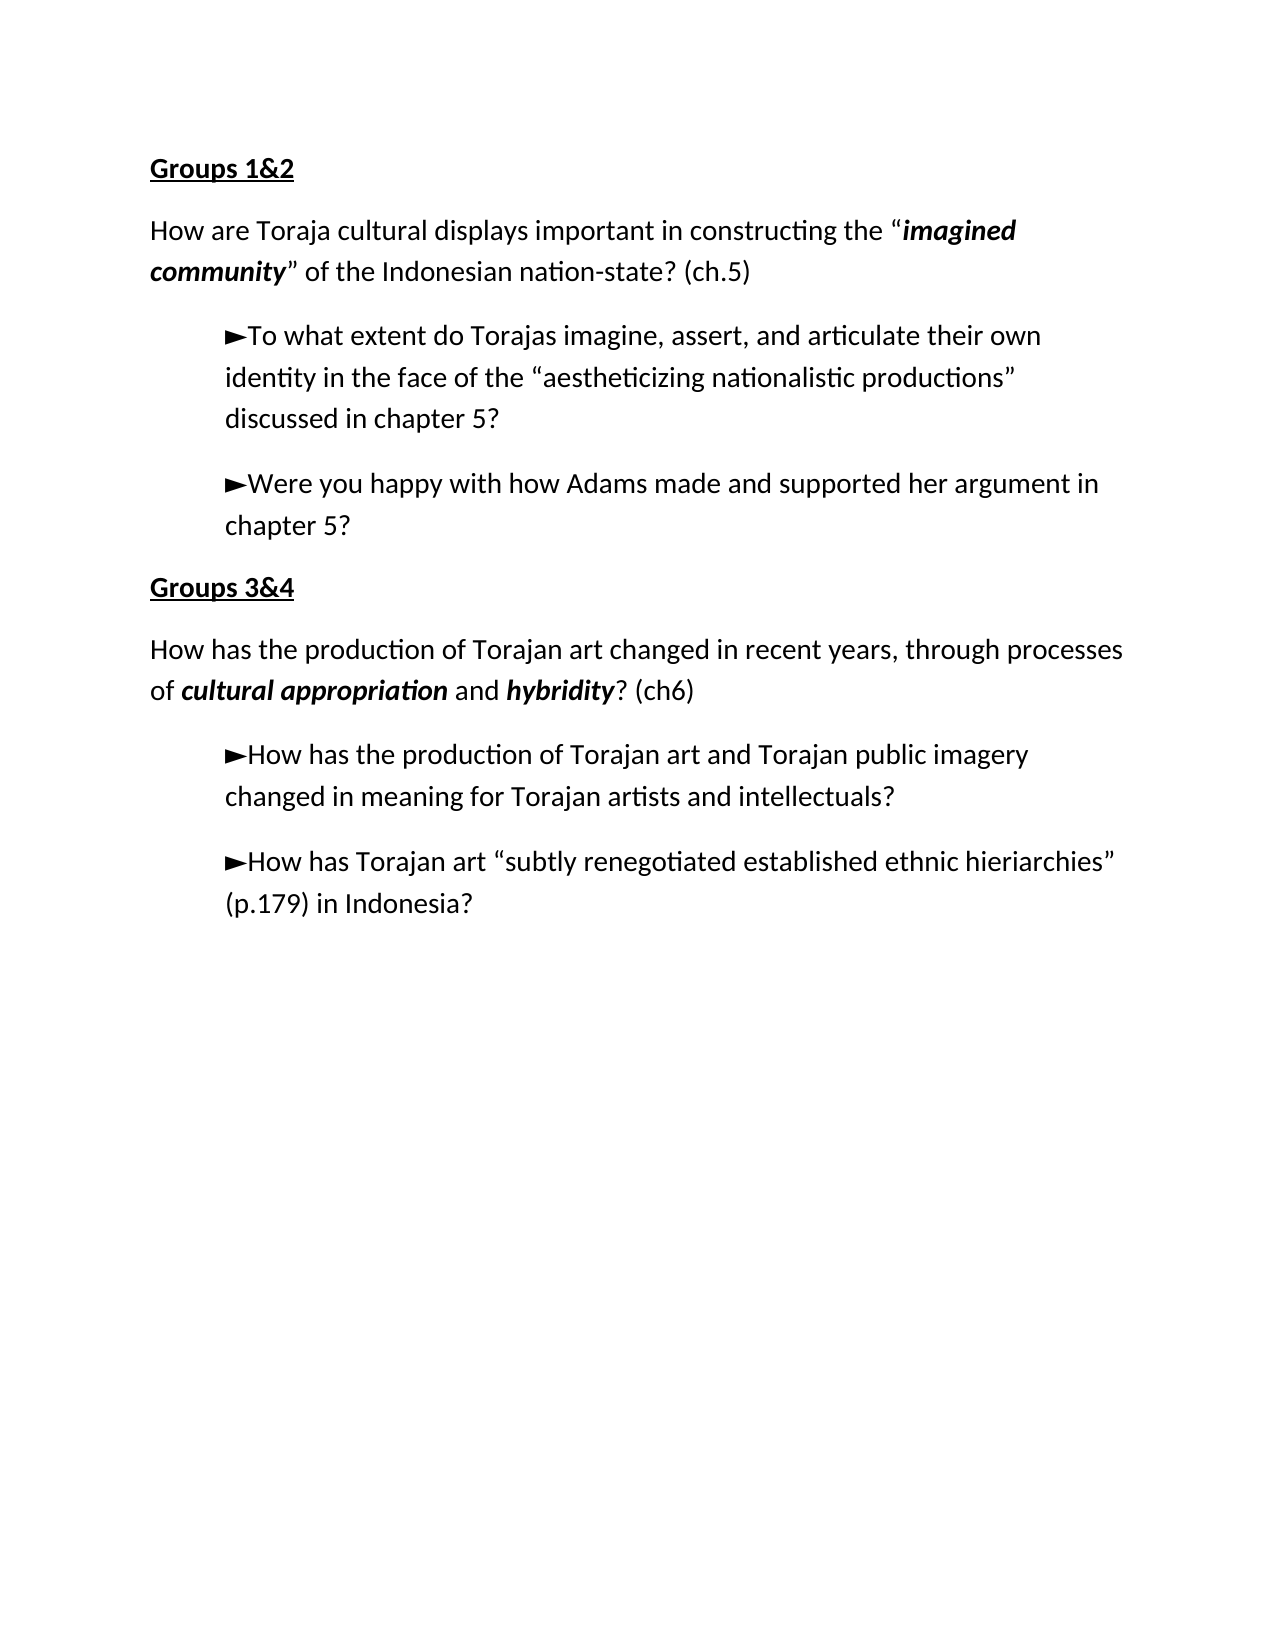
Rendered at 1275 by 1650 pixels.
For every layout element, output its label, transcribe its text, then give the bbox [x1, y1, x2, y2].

text Groups 3&4 [150, 569, 1125, 604]
text Groups 1&2 [150, 150, 1125, 186]
text ►To what extent do Torajas imagine, assert, and articulate their own identity in the face of the “aestheticizing nationalistic productions” discussed in chapter 5? [225, 314, 1125, 436]
text ►Were you happy with how Adams made and supported her argument in chapter 5? [225, 462, 1125, 543]
text How are Toraja cultural displays important in constructing the “imagined community” of the Indonesian nation-state? (ch.5) [150, 212, 1125, 288]
text ►How has Torajan art “subtly renegotiated established ethnic hieriarchies” (p.179) in Indonesia? [225, 840, 1125, 921]
text ►How has the production of Torajan art and Torajan public imagery changed in meaning for Torajan artists and intellectuals? [225, 733, 1125, 814]
text How has the production of Torajan art changed in recent years, through processes of cultural appropriation and hybridity? (ch6) [150, 631, 1125, 707]
